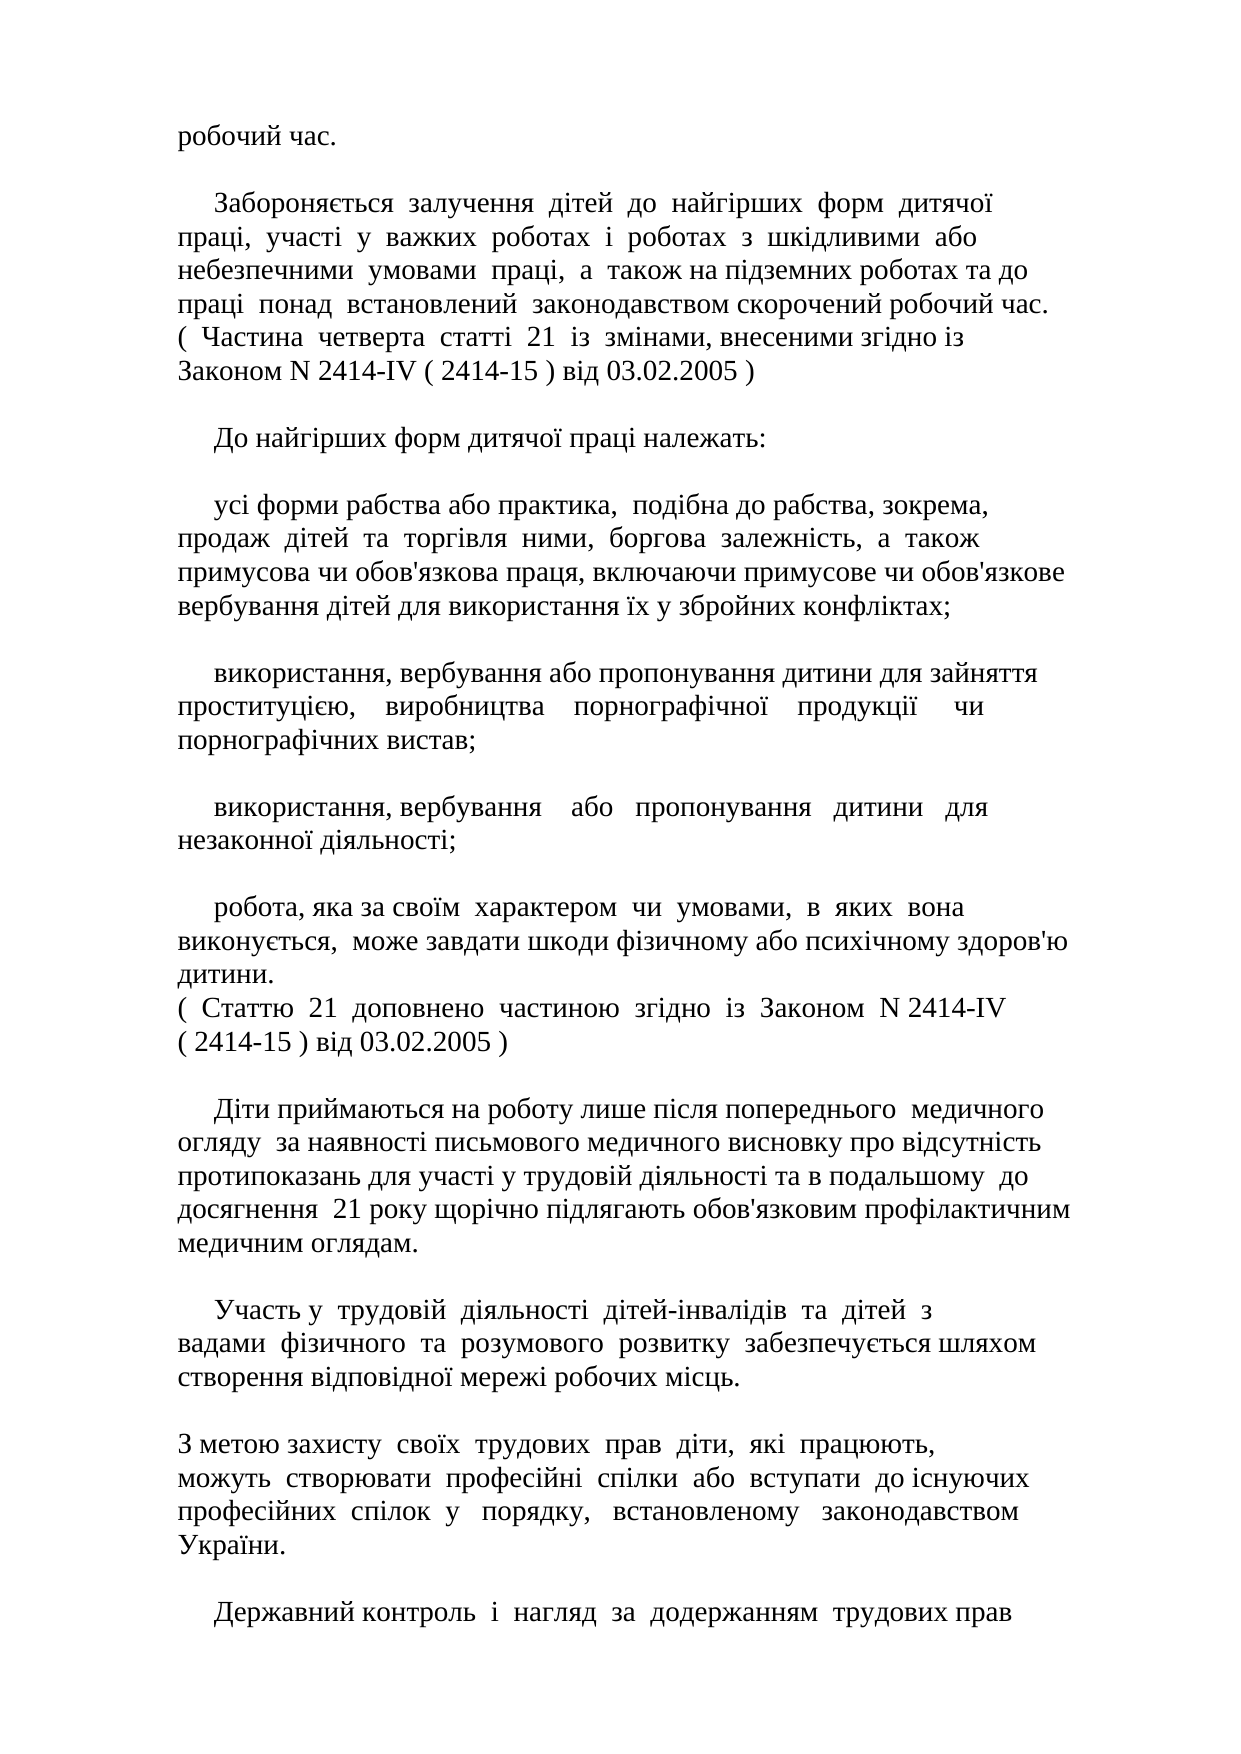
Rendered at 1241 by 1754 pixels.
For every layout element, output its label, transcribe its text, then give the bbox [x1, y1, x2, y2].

text вербування дітей для використання їх у збройних конфліктах; [177, 588, 1152, 621]
text медичним оглядам. [177, 1225, 1152, 1258]
text протипоказань для участі у трудовій діяльності та в подальшому до [177, 1158, 1152, 1191]
text ( Статтю 21 доповнено частиною згідно із Законом N 2414-IV [177, 990, 1152, 1024]
text незаконної діяльності; [177, 822, 1152, 856]
text примусова чи обов'язкова праця, включаючи примусове чи обов'язкове [177, 554, 1152, 588]
text Державний контроль і нагляд за додержанням трудових прав [177, 1594, 1152, 1627]
text використання, вербування або пропонування дитини для [177, 789, 1152, 822]
text праці понад встановлений законодавством скорочений робочий час. [177, 286, 1152, 319]
text створення відповідної мережі робочих місць. [177, 1359, 1152, 1393]
text України. [177, 1527, 1152, 1560]
text З метою захисту своїх трудових прав діти, які працюють, [177, 1426, 1152, 1460]
text виконується, може завдати шкоди фізичному або психічному здоров'ю [177, 923, 1152, 957]
text робочий час. [177, 118, 1152, 152]
text робота, яка за своїм характером чи умовами, в яких вона [177, 889, 1152, 923]
text Законом N 2414-IV ( 2414-15 ) від 03.02.2005 ) [177, 353, 1152, 386]
text ( Частина четверта статті 21 із змінами, внесеними згідно із [177, 319, 1152, 353]
text До найгірших форм дитячої праці належать: [177, 420, 1152, 453]
text Діти приймаються на роботу лише після попереднього медичного [177, 1091, 1152, 1124]
text усі форми рабства або практика, подібна до рабства, зокрема, [177, 487, 1152, 521]
text вадами фізичного та розумового розвитку забезпечується шляхом [177, 1326, 1152, 1359]
text продаж дітей та торгівля ними, боргова залежність, а також [177, 521, 1152, 554]
text професійних спілок у порядку, встановленому законодавством [177, 1493, 1152, 1527]
text праці, участі у важких роботах і роботах з шкідливими або [177, 219, 1152, 252]
text Участь у трудовій діяльності дітей-інвалідів та дітей з [177, 1292, 1152, 1326]
text порнографічних вистав; [177, 722, 1152, 755]
text дитини. [177, 957, 1152, 990]
text досягнення 21 року щорічно підлягають обов'язковим профілактичним [177, 1191, 1152, 1225]
text небезпечними умовами праці, а також на підземних роботах та до [177, 252, 1152, 286]
text огляду за наявності письмового медичного висновку про відсутність [177, 1124, 1152, 1158]
text можуть створювати професійні спілки або вступати до існуючих [177, 1460, 1152, 1493]
text проституцією, виробництва порнографічної продукції чи [177, 688, 1152, 722]
text Забороняється залучення дітей до найгірших форм дитячої [177, 185, 1152, 219]
text використання, вербування або пропонування дитини для зайняття [177, 655, 1152, 688]
text ( 2414-15 ) від 03.02.2005 ) [177, 1024, 1152, 1057]
